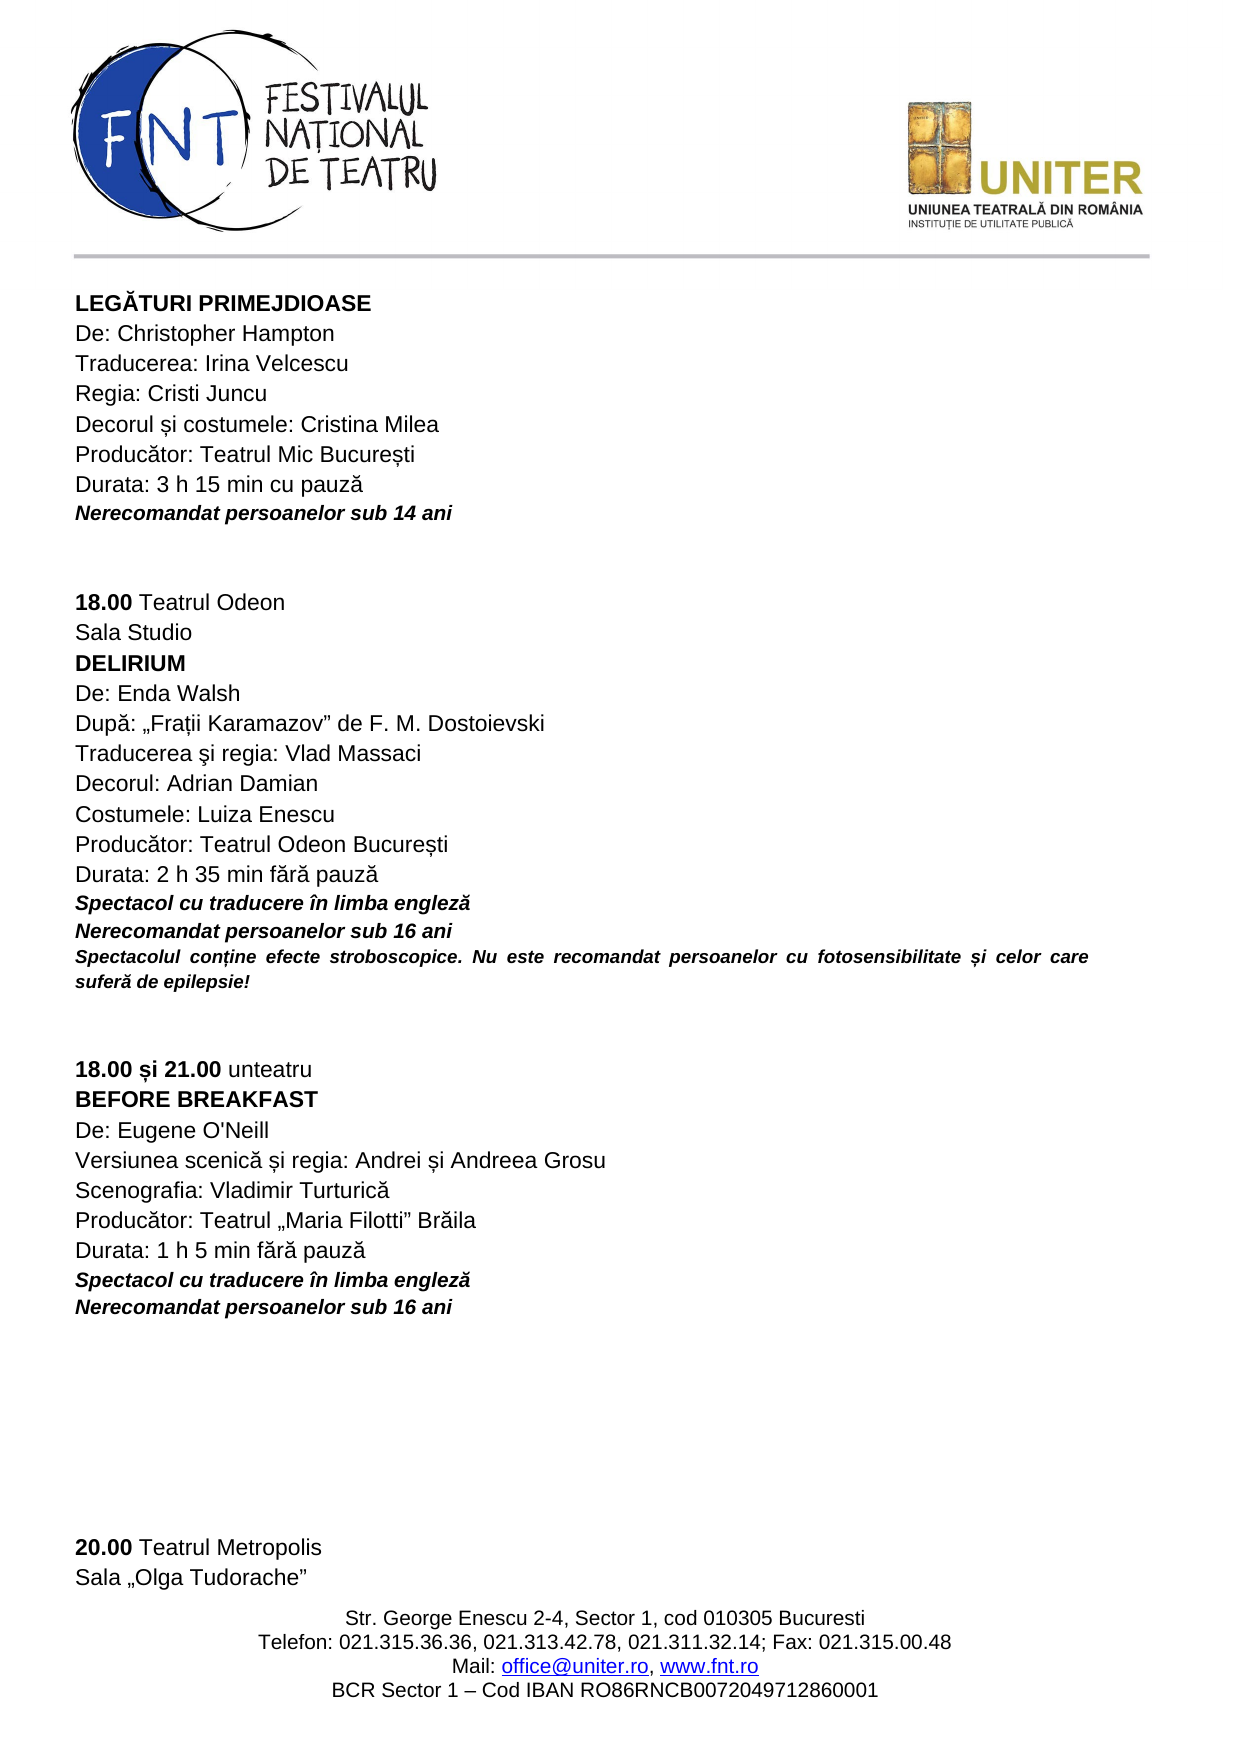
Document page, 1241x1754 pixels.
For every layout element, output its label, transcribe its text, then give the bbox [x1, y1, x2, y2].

text Nerecomandat persoanelor sub 14 ani [75, 501, 1090, 525]
text Durata: 1 h 5 min fără pauză [75, 1237, 1090, 1264]
text Producător: Teatrul Odeon București [75, 831, 1090, 857]
text Spectacol cu traducere în limba engleză [75, 891, 1090, 915]
text Durata: 3 h 15 min cu pauză [75, 471, 1090, 497]
text Regia: Cristi Juncu [75, 380, 1090, 407]
text LEGĂTURI PRIMEJDIOASE [75, 290, 1090, 316]
text Sala „Olga Tudorache” [75, 1564, 1090, 1591]
text Decorul și costumele: Cristina Milea [75, 411, 1090, 437]
text BEFORE BREAKFAST [75, 1086, 1090, 1113]
text După: „Frații Karamazov” de F. M. Dostoievski [75, 710, 1090, 736]
text Versiunea scenică și regia: Andrei și Andreea Grosu [75, 1147, 1090, 1173]
text Durata: 2 h 35 min fără pauză [75, 861, 1090, 887]
text De: Enda Walsh [75, 680, 1090, 706]
text Nerecomandat persoanelor sub 16 ani [75, 919, 1090, 943]
text Costumele: Luiza Enescu [75, 801, 1090, 827]
text De: Eugene O'Neill [75, 1117, 1090, 1143]
text Producător: Teatrul „Maria Filotti” Brăila [75, 1207, 1090, 1234]
text De: Christopher Hampton [75, 320, 1090, 346]
text Scenografia: Vladimir Turturică [75, 1177, 1090, 1203]
text Nerecomandat persoanelor sub 16 ani [75, 1295, 1090, 1319]
text Traducerea: Irina Velcescu [75, 350, 1090, 377]
text Decorul: Adrian Damian [75, 770, 1090, 797]
text Spectacol cu traducere în limba engleză [75, 1268, 1090, 1292]
picture [0, 0, 1223, 290]
text DELIRIUM [75, 649, 1090, 676]
text 18.00 Teatrul Odeon [75, 589, 1090, 616]
text 20.00 Teatrul Metropolis [75, 1534, 1090, 1561]
text Spectacolul conține efecte stroboscopice. Nu este recomandat persoanelor cu fotosensibilitate și celor care suferă de epilepsie! [75, 968, 1090, 993]
text 18.00 și 21.00 unteatru [75, 1056, 1090, 1083]
text Traducerea şi regia: Vlad Massaci [75, 740, 1090, 767]
text Sala Studio [75, 619, 1090, 646]
text Producător: Teatrul Mic București [75, 441, 1090, 467]
